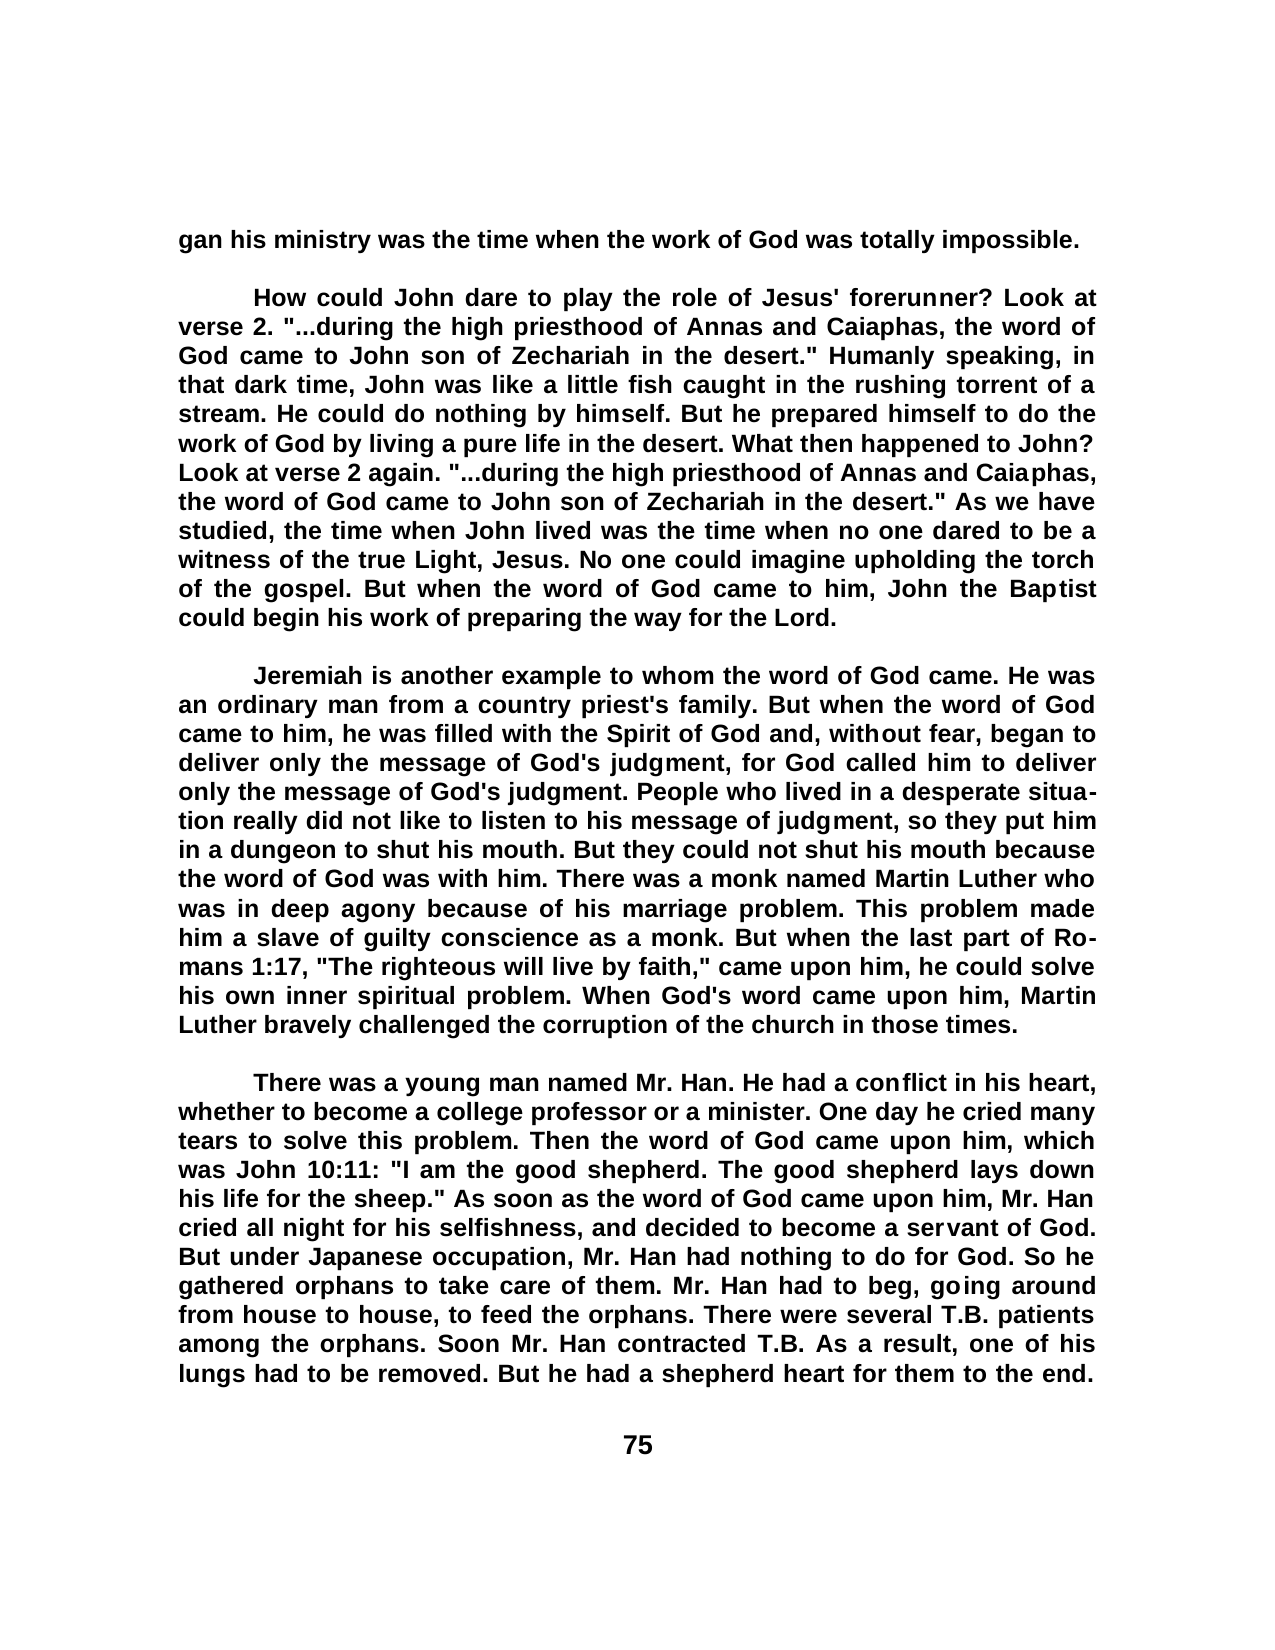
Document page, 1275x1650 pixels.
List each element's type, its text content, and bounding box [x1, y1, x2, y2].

text Jeremiah is another example to whom the word of God came. He was an ordinary man from a country priest's family. But when the word of God came to him, he was filled with the Spirit of God and, without fear, began to deliver only the message of God's judgment, for God called him to deliver only the message of God's judgment. People who lived in a desperate situation really did not like to listen to his message of judgment, so they put him in a dungeon to shut his mouth. But they could not shut his mouth because the word of God was with him. There was a monk named Martin Luther who was in deep agony because of his marriage problem. This problem made him a slave of guilty conscience as a monk. But when the last part of Romans 1:17, "The righteous will live by faith," came upon him, he could solve his own inner spiritual problem. When God's word came upon him, Martin Luther bravely challenged the corruption of the church in those times. [178, 661, 1097, 1039]
text How could John dare to play the role of Jesus' forerunner? Look at verse 2. "...during the high priesthood of Annas and Caiaphas, the word of God came to John son of Zechariah in the desert." Humanly speaking, in that dark time, John was like a little fish caught in the rushing torrent of a stream. He could do nothing by himself. But he prepared himself to do the work of God by living a pure life in the desert. What then happened to John? Look at verse 2 again. "...during the high priesthood of Annas and Caiaphas, the word of God came to John son of Zechariah in the desert." As we have studied, the time when John lived was the time when no one dared to be a witness of the true Light, Jesus. No one could imagine upholding the torch of the gospel. But when the word of God came to him, John the Baptist could begin his work of preparing the way for the Lord. [178, 283, 1097, 632]
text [178, 1068, 1097, 1387]
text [178, 225, 1097, 254]
